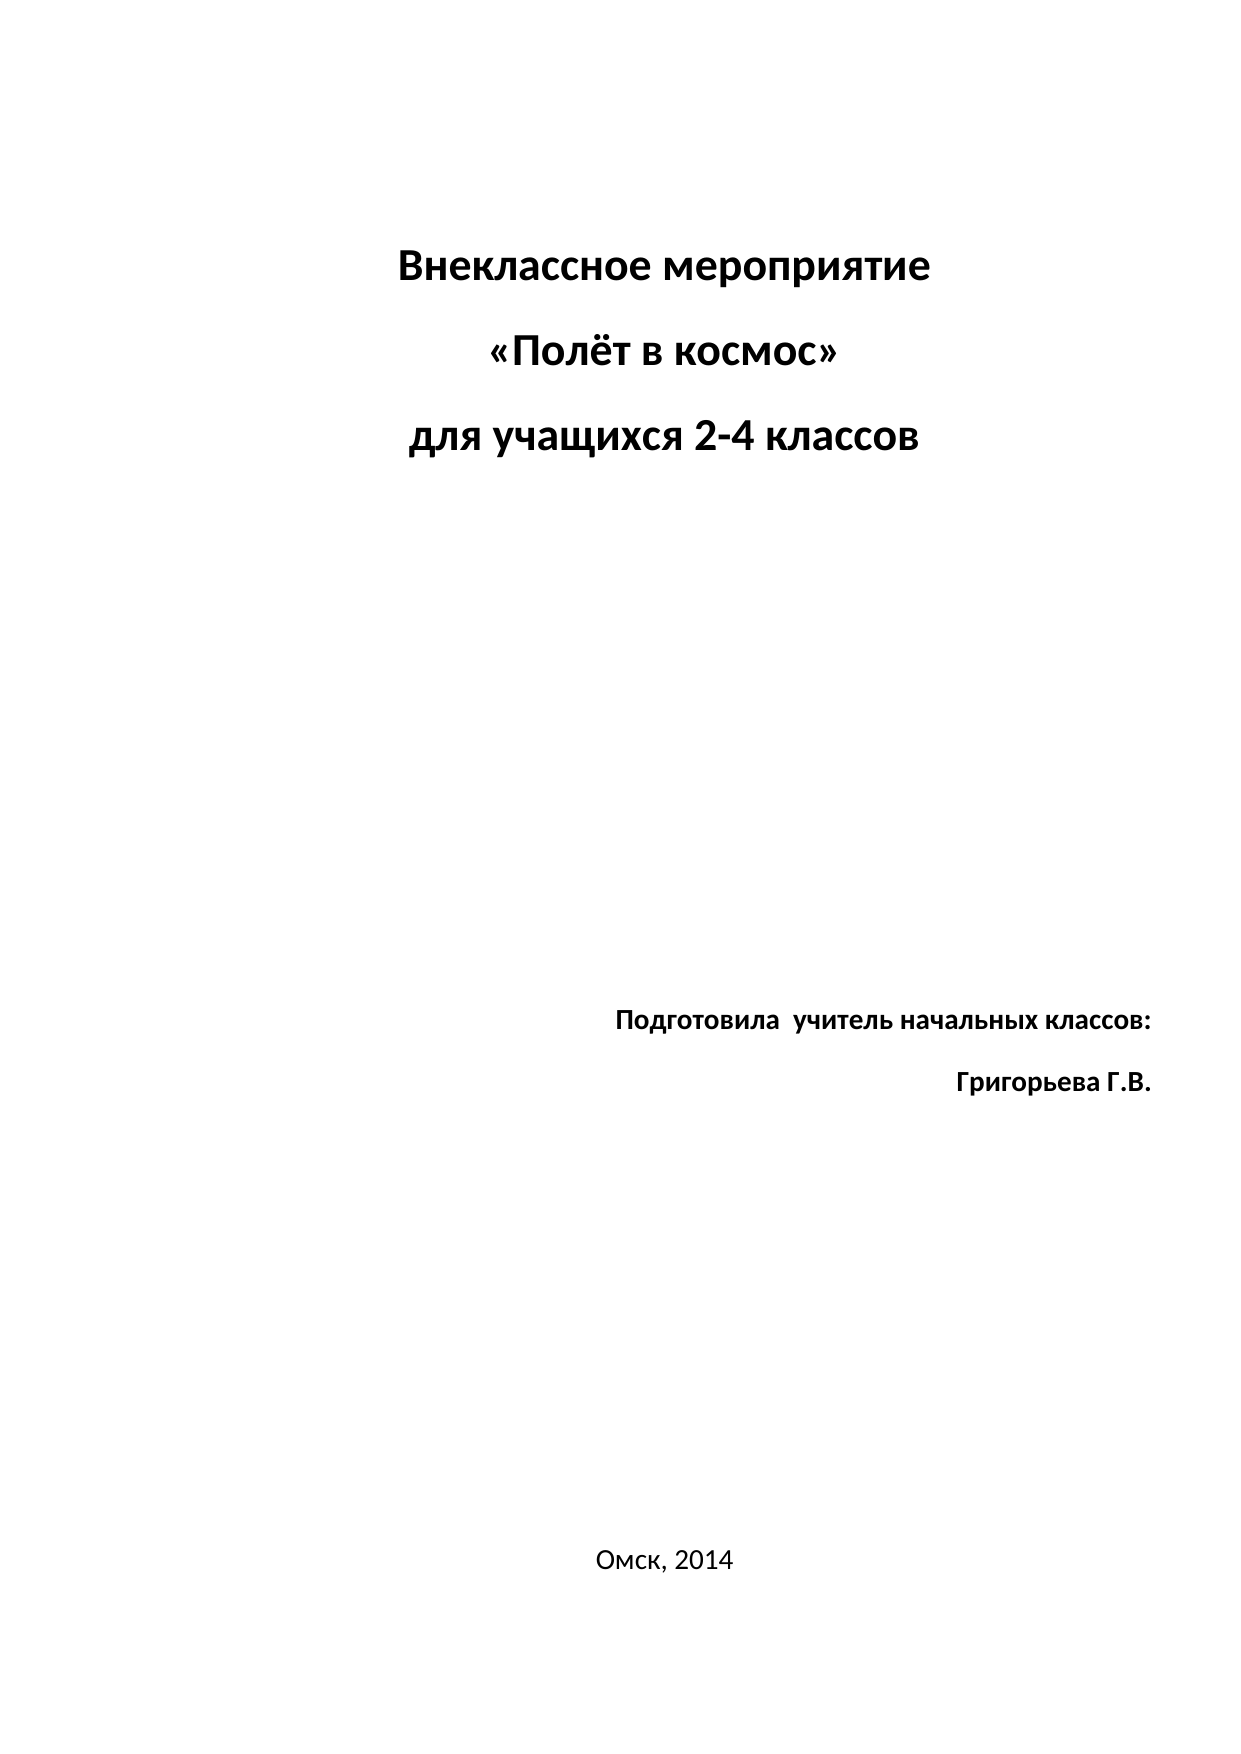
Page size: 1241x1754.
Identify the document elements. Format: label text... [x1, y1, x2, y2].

text для учащихся 2-4 классов [177, 406, 1152, 462]
text Омск, 2014 [177, 1541, 1152, 1576]
text Подготовила учитель начальных классов: [177, 1001, 1152, 1037]
text Внеклассное мероприятие [177, 235, 1152, 291]
text «Полёт в космос» [177, 321, 1152, 376]
text Григорьева Г.В. [177, 1063, 1152, 1099]
